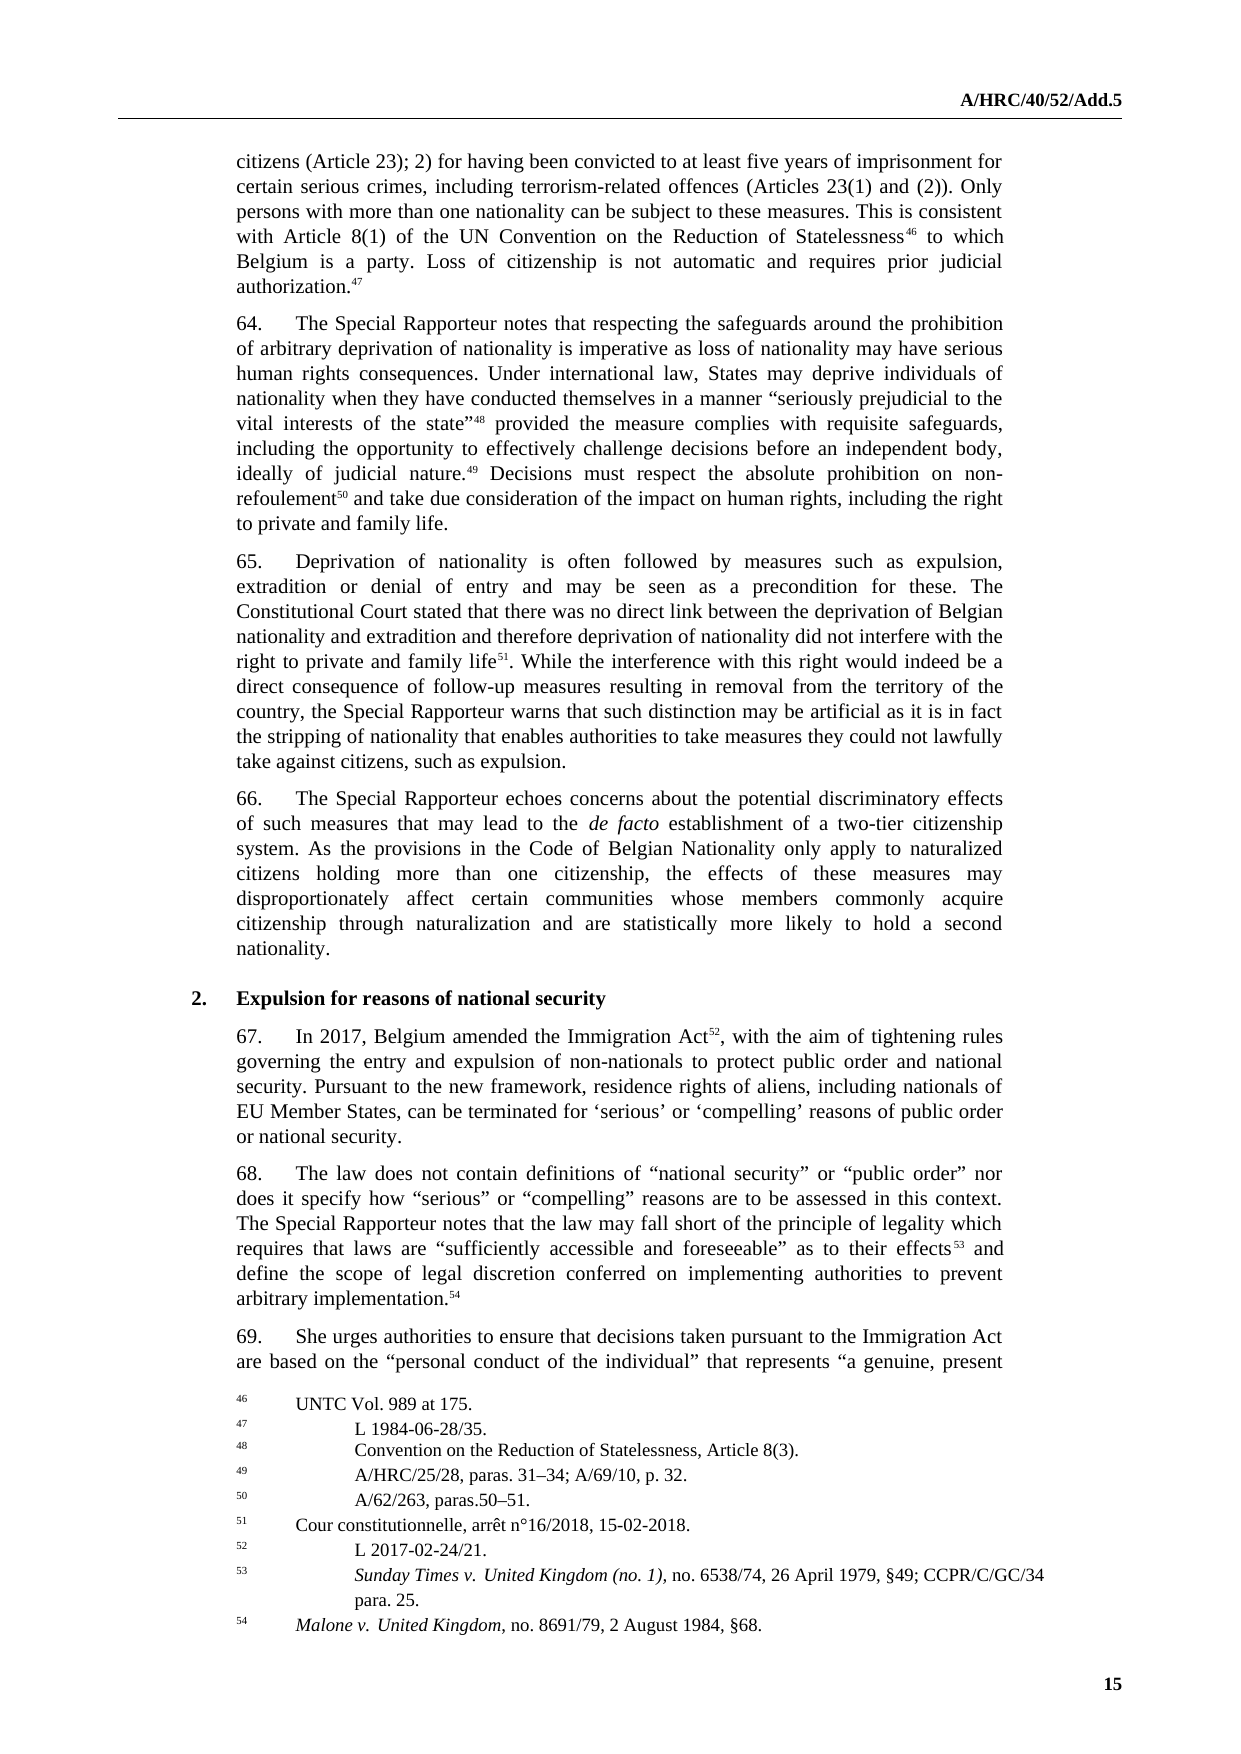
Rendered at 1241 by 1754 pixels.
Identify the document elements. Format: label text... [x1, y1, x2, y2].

text 2. Expulsion for reasons of national security [118, 985, 1004, 1010]
list Deprivation of nationality is often followed by measures such as expulsion, extradition or denial of entry and may be seen as a precondition for these. The Constitutional Court stated that there was no direct link between the deprivation of Belgian nationality and extradition and therefore deprivation of nationality did not interfere with the right to private and family life. While the interference with this right would indeed be a direct consequence of follow-up measures resulting in removal from the territory of the country, the Special Rapporteur warns that such distinction may be artificial as it is in fact the stripping of nationality that enables authorities to take measures they could not lawfully take against citizens, such as expulsion. [236, 548, 1004, 773]
list The law does not contain definitions of “national security” or “public order” nor does it specify how “serious” or “compelling” reasons are to be assessed in this context. The Special Rapporteur notes that the law may fall short of the principle of legality which requires that laws are “sufficiently accessible and foreseeable” as to their effects and define the scope of legal discretion conferred on implementing authorities to prevent arbitrary implementation. [236, 1160, 1004, 1310]
list In 2017, Belgium amended the Immigration Act, with the aim of tightening rules governing the entry and expulsion of non-nationals to protect public order and national security. Pursuant to the new framework, residence rights of aliens, including nationals of EU Member States, can be terminated for ‘serious’ or ‘compelling’ reasons of public order or national security. [236, 1023, 1004, 1148]
list The Special Rapporteur echoes concerns about the potential discriminatory effects of such measures that may lead to the de facto establishment of a two-tier citizenship system. As the provisions in the Code of Belgian Nationality only apply to naturalized citizens holding more than one citizenship, the effects of these measures may disproportionately affect certain communities whose members commonly acquire citizenship through naturalization and are statistically more likely to hold a second nationality. [236, 785, 1004, 960]
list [236, 1323, 1004, 1373]
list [236, 148, 1004, 298]
list The Special Rapporteur notes that respecting the safeguards around the prohibition of arbitrary deprivation of nationality is imperative as loss of nationality may have serious human rights consequences. Under international law, States may deprive individuals of nationality when they have conducted themselves in a manner “seriously prejudicial to the vital interests of the state” provided the measure complies with requisite safeguards, including the opportunity to effectively challenge decisions before an independent body, ideally of judicial nature. Decisions must respect the absolute prohibition on non-refoulement and take due consideration of the impact on human rights, including the right to private and family life. [236, 310, 1004, 535]
